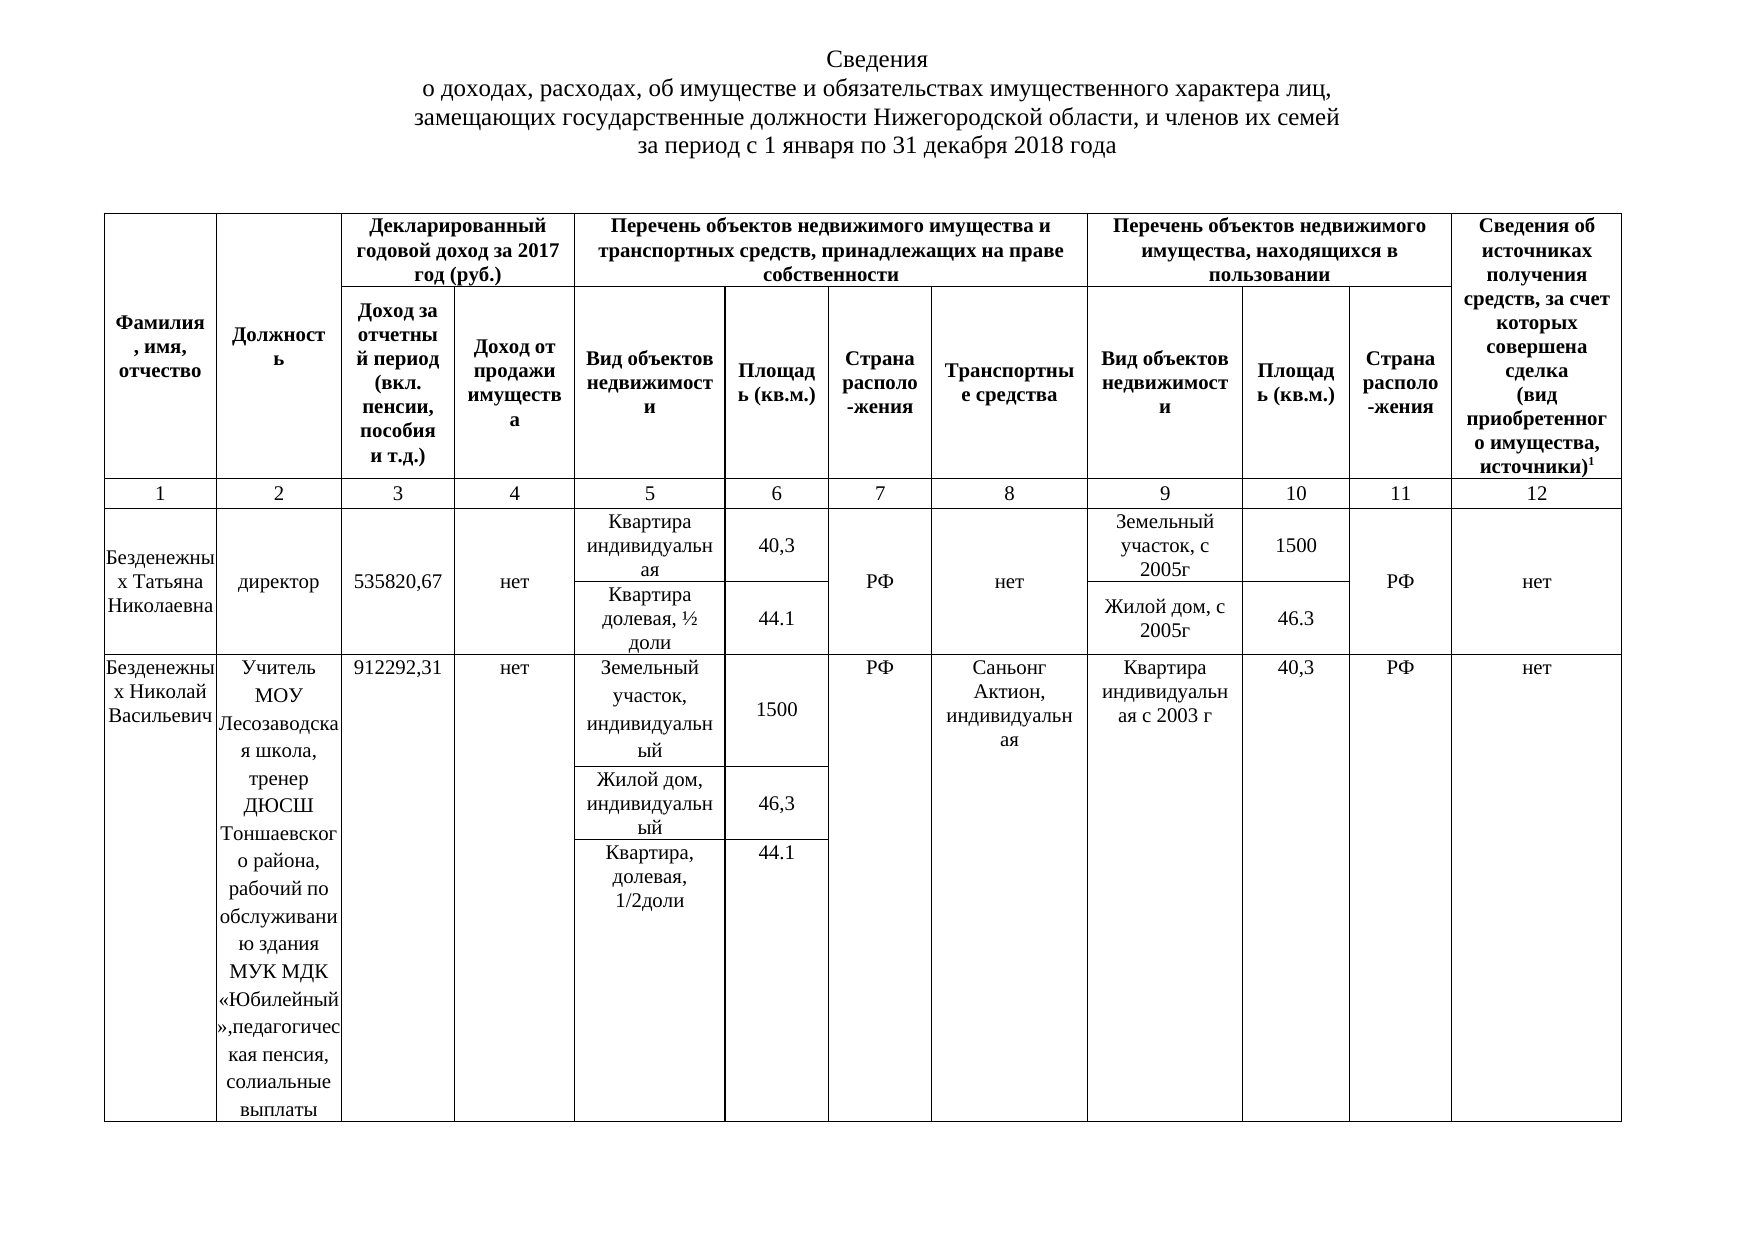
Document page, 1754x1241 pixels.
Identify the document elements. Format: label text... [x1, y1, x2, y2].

table_cell Доход от продажи имущества [455, 287, 574, 478]
table_cell Квартира индивидуальная с [1088, 655, 1242, 1121]
table_cell 7 [829, 479, 931, 508]
table_cell нет [1452, 655, 1621, 1121]
table_cell Безденежных Николай Васильевич [105, 655, 216, 1121]
table_cell Площадь (кв.м.) [1243, 287, 1349, 478]
table_cell Вид объектов недвижимости [1088, 287, 1242, 478]
table_cell 1500 [726, 655, 828, 766]
table_cell 1500 [1243, 509, 1349, 581]
table_cell Безденежных Татьяна Николаевна [105, 509, 216, 654]
table_cell Жилой дом, с 2005г [1088, 582, 1242, 654]
table_cell нет [1452, 509, 1621, 654]
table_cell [575, 840, 724, 1121]
table_cell 535820,67 [342, 509, 454, 654]
table_header Фамилия, имя, отчество [105, 214, 216, 478]
table_cell Страна располо-жения [829, 287, 931, 478]
table_cell Земельный участок, индивидуальный [575, 655, 724, 766]
table_cell Транспортные средства [932, 287, 1087, 478]
table_cell 10 [1243, 479, 1349, 508]
table_cell 912292,31 [342, 655, 454, 1121]
table_cell 8 [932, 479, 1087, 508]
table_cell 40,3 [726, 509, 828, 581]
table_cell нет [932, 509, 1087, 654]
table_cell РФ [829, 655, 931, 1121]
table_cell 46.3 [1243, 582, 1349, 654]
table_cell 6 [726, 479, 828, 508]
table_cell Саньонг Актион, индивидуальная [932, 655, 1087, 1121]
table_cell 1 [105, 479, 216, 508]
table_cell 4 [455, 479, 574, 508]
table_cell РФ [1350, 655, 1451, 1121]
table_cell 3 [342, 479, 454, 508]
table_cell 9 [1088, 479, 1242, 508]
table_cell 44.1 [726, 582, 828, 654]
table_header Сведения об источниках получения средств, за счет которых совершена сделка (вид приобретенного имущества, источники)1 [1452, 214, 1621, 478]
text Сведения о доходах, расходах, об имуществе и обязательствах имущественного характера лиц, замещающих государственные должности Нижегородской области, и членов их семей [118, 44, 1636, 131]
table_header Перечень объектов недвижимого имущества и транспортных средств, принадлежащих на праве собственности [575, 214, 1087, 286]
table_cell 5 [575, 479, 724, 508]
text за период с 1 января по 31 декабря 2018 года [118, 131, 1636, 159]
table_cell 11 [1350, 479, 1451, 508]
table_cell нет [455, 509, 574, 654]
table_cell Квартира индивидуальная [575, 509, 724, 581]
table_cell 40,3 [1243, 655, 1349, 1121]
table_cell Земельный участок, с 2005г [1088, 509, 1242, 581]
table_header Декларированный годовой доход за 2017 год (руб.) [342, 214, 574, 286]
table_header Перечень объектов недвижимого имущества, находящихся в пользовании [1088, 214, 1451, 286]
table_cell Учитель МОУ Лесозаводская школа, тренер ДЮСШ Тоншаевского района, рабочий по обслуживанию здания МУК МДК «Юбилейный»,педагогическая пенсия, солиальные выплаты ЖКХ [217, 655, 341, 1121]
table_cell директор [217, 509, 341, 654]
table_cell нет [455, 655, 574, 1121]
table_cell 2 [217, 479, 341, 508]
table_cell Страна располо-жения [1350, 287, 1451, 478]
table_cell Квартира долевая, ½ доли [575, 582, 724, 654]
table_cell Доход за отчетный период (вкл. пенсии, пособия и т.д.) [342, 287, 454, 478]
table_cell Площадь (кв.м.) [726, 287, 828, 478]
table_cell 44.1 [726, 840, 828, 1121]
table_cell 12 [1452, 479, 1621, 508]
table_header Должность [217, 214, 341, 478]
table_cell РФ [829, 509, 931, 654]
table_cell Жилой дом, индивидуальный [575, 767, 724, 839]
table_cell РФ [1350, 509, 1451, 654]
table_cell Вид объектов недвижимости [575, 287, 724, 478]
table_cell 46,3 [726, 767, 828, 839]
